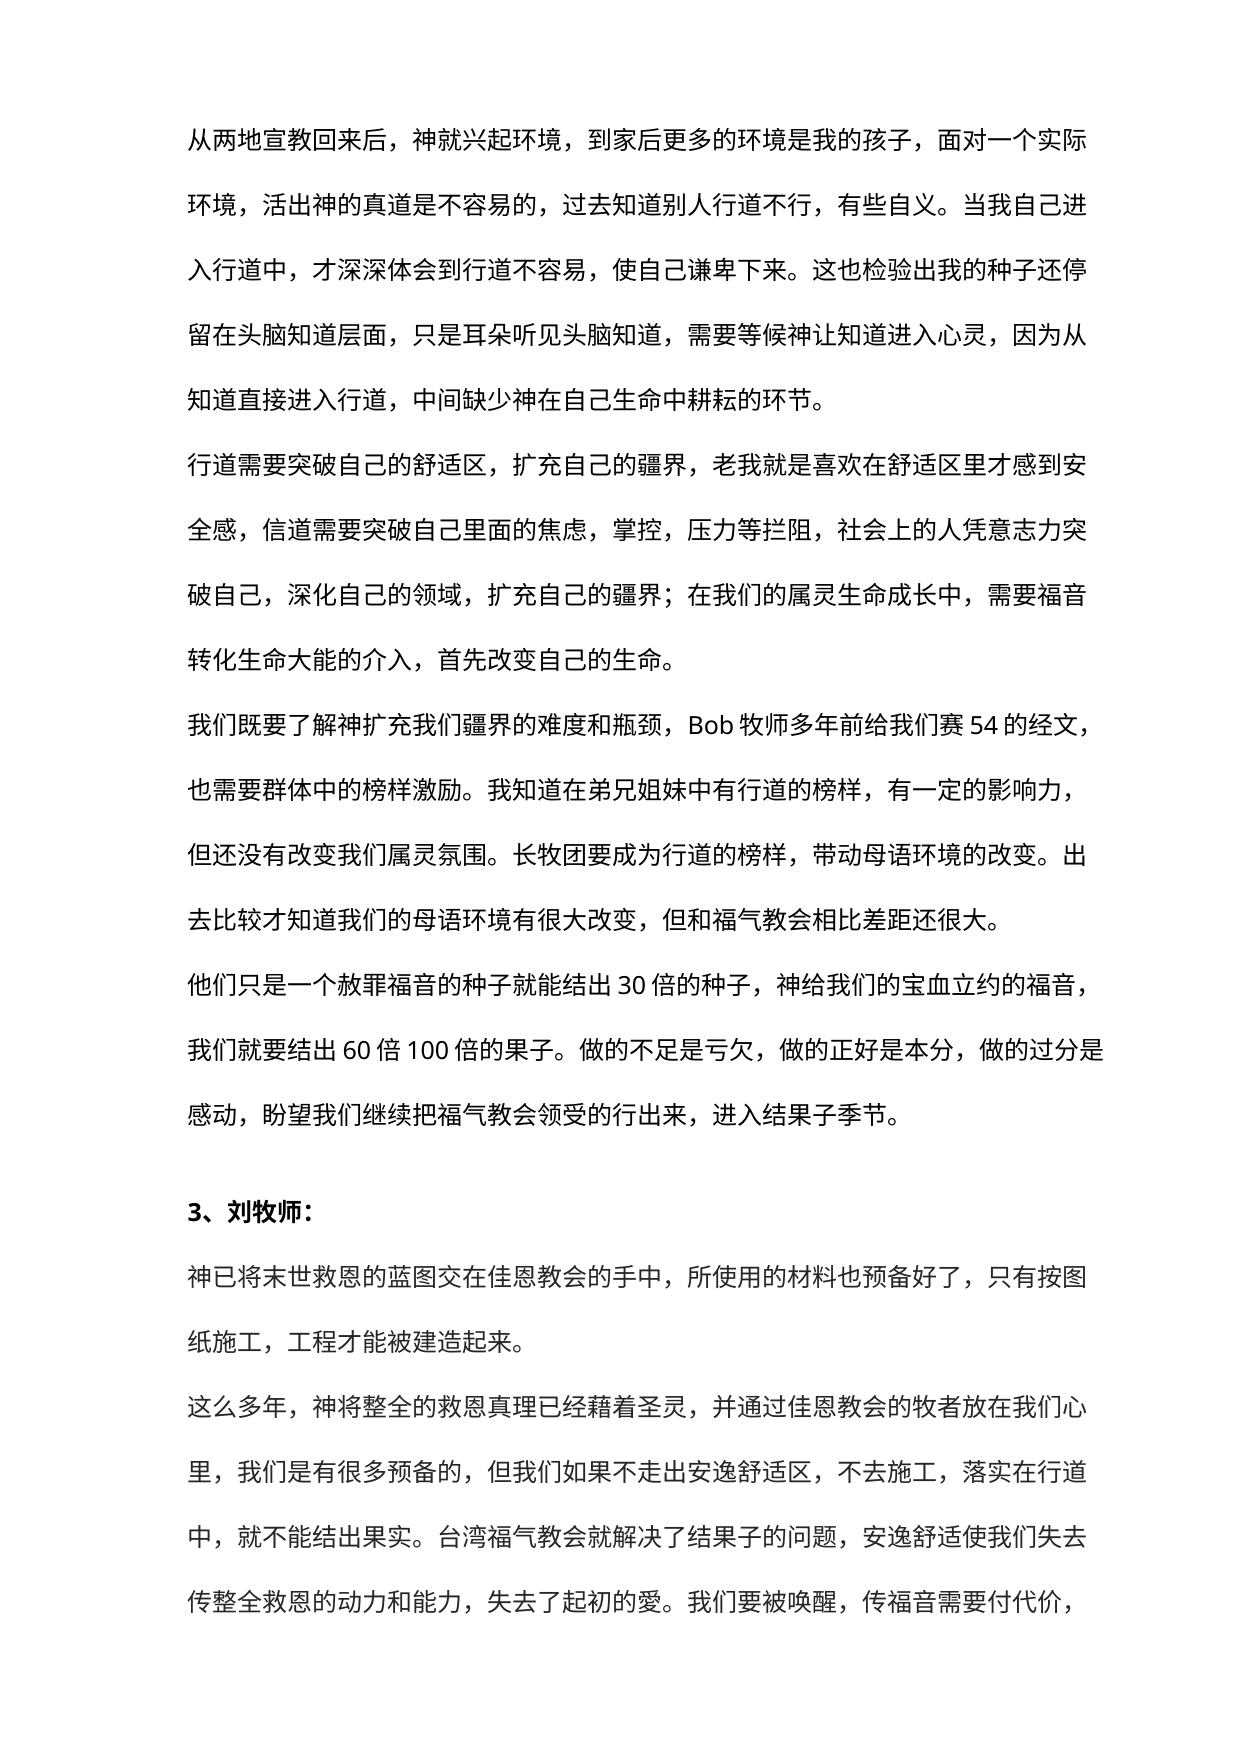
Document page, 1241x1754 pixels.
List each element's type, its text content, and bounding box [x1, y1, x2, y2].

text 从两地宣教回来后，神就兴起环境，到家后更多的环境是我的孩子，面对一个实际环境，活出神的真道是不容易的，过去知道别人行道不行，有些自义。当我自己进入行道中，才深深体会到行道不容易，使自己谦卑下来。这也检验出我的种子还停留在头脑知道层面，只是耳朵听见头脑知道，需要等候神让知道进入心灵，因为从知道直接进入行道，中间缺少神在自己生命中耕耘的环节。 [187, 106, 1107, 431]
text 神已将末世救恩的蓝图交在佳恩教会的手中，所使用的材料也预备好了，只有按图纸施工，工程才能被建造起来。 [187, 1243, 1107, 1373]
text 3、刘牧师： [187, 1178, 1107, 1243]
text 我们既要了解神扩充我们疆界的难度和瓶颈，Bob牧师多年前给我们赛54的经文，也需要群体中的榜样激励。我知道在弟兄姐妹中有行道的榜样，有一定的影响力，但还没有改变我们属灵氛围。长牧团要成为行道的榜样，带动母语环境的改变。出去比较才知道我们的母语环境有很大改变，但和福气教会相比差距还很大。 [187, 691, 1107, 951]
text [187, 1373, 1107, 1633]
text 他们只是一个赦罪福音的种子就能结出30倍的种子，神给我们的宝血立约的福音，我们就要结出60倍100倍的果子。做的不足是亏欠，做的正好是本分，做的过分是感动，盼望我们继续把福气教会领受的行出来，进入结果子季节。 [187, 951, 1107, 1146]
text 行道需要突破自己的舒适区，扩充自己的疆界，老我就是喜欢在舒适区里才感到安全感，信道需要突破自己里面的焦虑，掌控，压力等拦阻，社会上的人凭意志力突破自己，深化自己的领域，扩充自己的疆界；在我们的属灵生命成长中，需要福音转化生命大能的介入，首先改变自己的生命。 [187, 431, 1107, 691]
